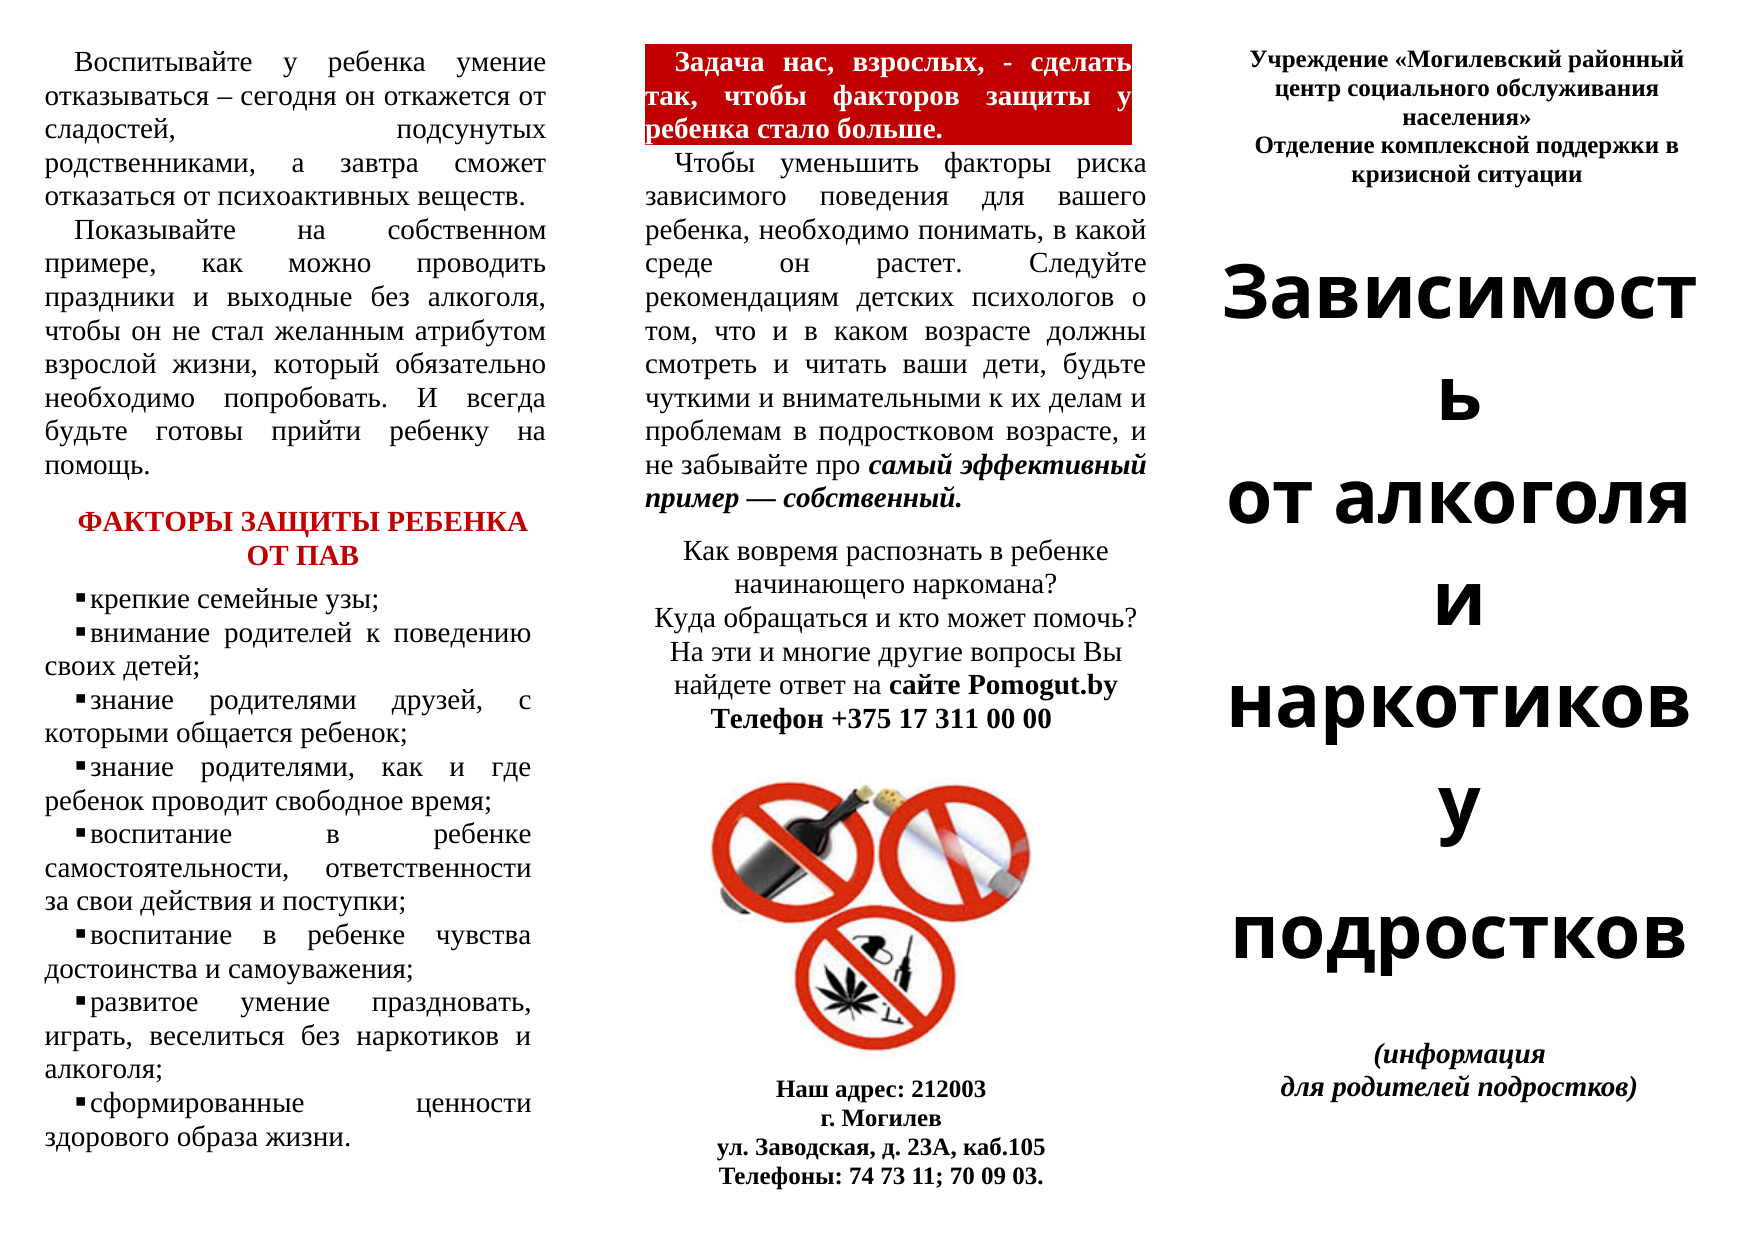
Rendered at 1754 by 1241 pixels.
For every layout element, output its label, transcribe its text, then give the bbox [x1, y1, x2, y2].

list знание родителями друзей, с которыми общается ребенок; [44, 682, 532, 749]
picture [710, 767, 1034, 1061]
text г. Могилев [615, 1103, 1147, 1132]
text Как вовремя распознать в ребенке начинающего наркомана? [645, 533, 1147, 600]
list внимание родителей к поведению своих детей; [44, 615, 532, 682]
text Учреждение «Могилевский районный центр социального обслуживания населения» [1216, 44, 1718, 131]
text ул. Заводская, д. 23А, каб.105 [615, 1132, 1147, 1161]
list воспитание в ребенке самостоятельности, ответственности за свои действия и поступки; [44, 816, 532, 917]
text у подростков [1201, 749, 1718, 988]
text Воспитывайте у ребенка умение отказываться – сегодня он откажется от сладостей, подсунутых родственниками, а завтра сможет отказаться от психоактивных веществ. [44, 44, 546, 212]
text Зависимость [1201, 238, 1718, 443]
text Задача нас, взрослых, - сделать так, чтобы факторов защиты у ребенка стало больше. [645, 44, 1132, 145]
list воспитание в ребенке чувства достоинства и самоуважения; [44, 917, 532, 984]
list крепкие семейные узы; [44, 581, 532, 615]
text Чтобы уменьшить факторы риска зависимого поведения для вашего ребенка, необходимо понимать, в какой среде он растет. Следуйте рекомендациям детских психологов о том, что и в каком возрасте должны смотреть и читать ваши дети, будьте чуткими и внимательными к их делам и проблемам в подростковом возрасте, и не забывайте про самый эффективный пример — собственный. [645, 145, 1147, 514]
text от алкоголя и наркотиков [1201, 443, 1718, 749]
text Телефон +375 17 311 00 00 [615, 701, 1147, 734]
text Показывайте на собственном примере, как можно проводить праздники и выходные без алкоголя, чтобы он не стал желанным атрибутом взрослой жизни, который обязательно необходимо попробовать. И всегда будьте готовы прийти ребенку на помощь. [44, 212, 546, 480]
list знание родителями, как и где ребенок проводит свободное время; [44, 749, 532, 816]
list сформированные ценности здорового образа жизни. [44, 1085, 532, 1152]
text Куда обращаться и кто может помочь? [645, 600, 1147, 634]
list развитое умение праздновать, играть, веселиться без наркотиков и алкоголя; [44, 984, 532, 1085]
text Телефоны: 74 73 11; 70 09 03. [615, 1161, 1147, 1189]
text ФАКТОРЫ ЗАЩИТЫ РЕБЕНКА [44, 504, 532, 538]
text (информация для родителей подростков) [1201, 1036, 1718, 1103]
text ОТ ПАВ [44, 538, 532, 572]
text На эти и многие другие вопросы Вы найдете ответ на сайте Pomogut.by [645, 634, 1147, 701]
text Наш адрес: 212003 [615, 1074, 1147, 1103]
text Отделение комплексной поддержки в кризисной ситуации [1216, 131, 1718, 188]
